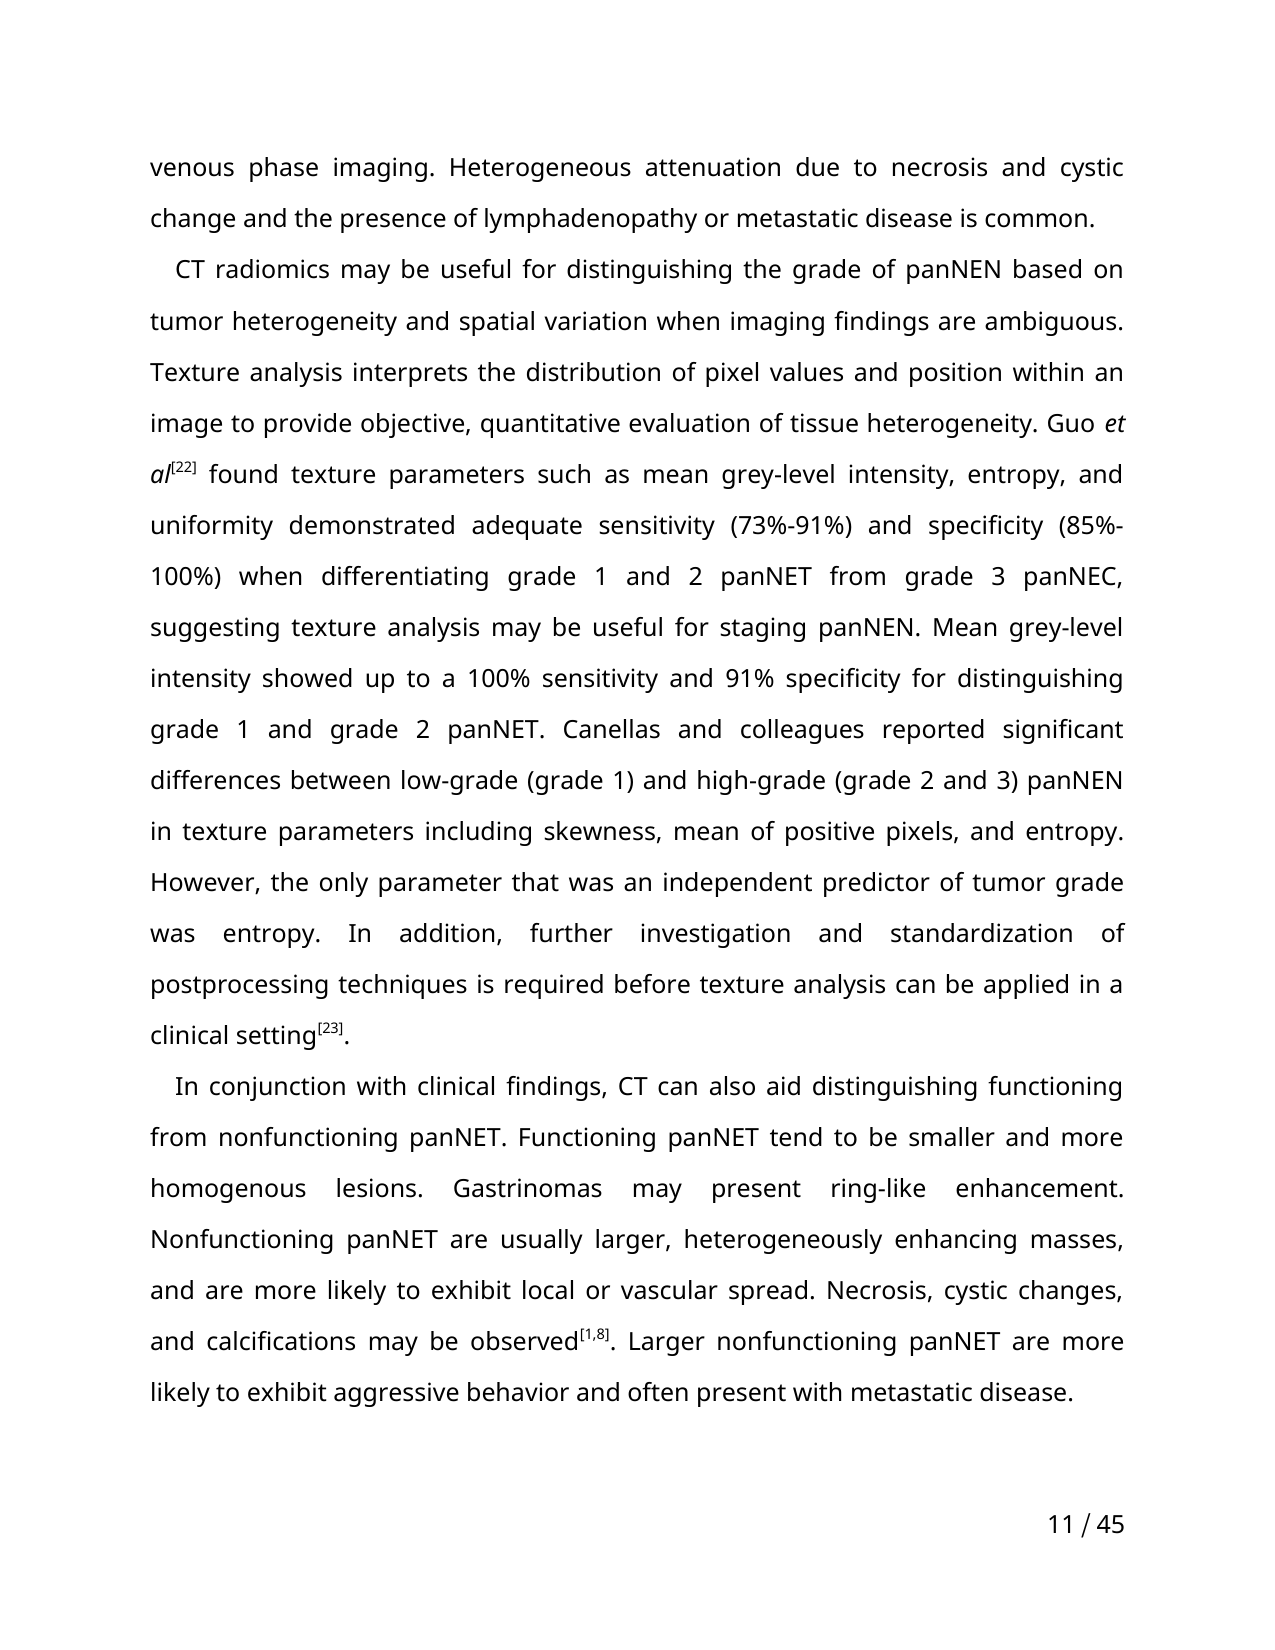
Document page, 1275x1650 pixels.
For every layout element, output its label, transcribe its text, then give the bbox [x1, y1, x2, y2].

text In conjunction with clinical findings, CT can also aid distinguishing functioning from nonfunctioning panNET. Functioning panNET tend to be smaller and more homogenous lesions. Gastrinomas may present ring-like enhancement. Nonfunctioning panNET are usually larger, heterogeneously enhancing masses, and are more likely to exhibit local or vascular spread. Necrosis, cystic changes, and calcifications may be observed[1,8]. Larger nonfunctioning panNET are more likely to exhibit aggressive behavior and often present with metastatic disease. [150, 1069, 1125, 1409]
text CT radiomics may be useful for distinguishing the grade of panNEN based on tumor heterogeneity and spatial variation when imaging findings are ambiguous. Texture analysis interprets the distribution of pixel values and position within an image to provide objective, quantitative evaluation of tissue heterogeneity. Guo et al[22] found texture parameters such as mean grey-level intensity, entropy, and uniformity demonstrated adequate sensitivity (73%-91%) and specificity (85%-100%) when differentiating grade 1 and 2 panNET from grade 3 panNEC, suggesting texture analysis may be useful for staging panNEN. Mean grey-level intensity showed up to a 100% sensitivity and 91% specificity for distinguishing grade 1 and grade 2 panNET. Canellas and colleagues reported significant differences between low-grade (grade 1) and high-grade (grade 2 and 3) panNEN in texture parameters including skewness, mean of positive pixels, and entropy. However, the only parameter that was an independent predictor of tumor grade was entropy. In addition, further investigation and standardization of postprocessing techniques is required before texture analysis can be applied in a clinical setting[23]. [150, 252, 1125, 1052]
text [150, 150, 1125, 235]
